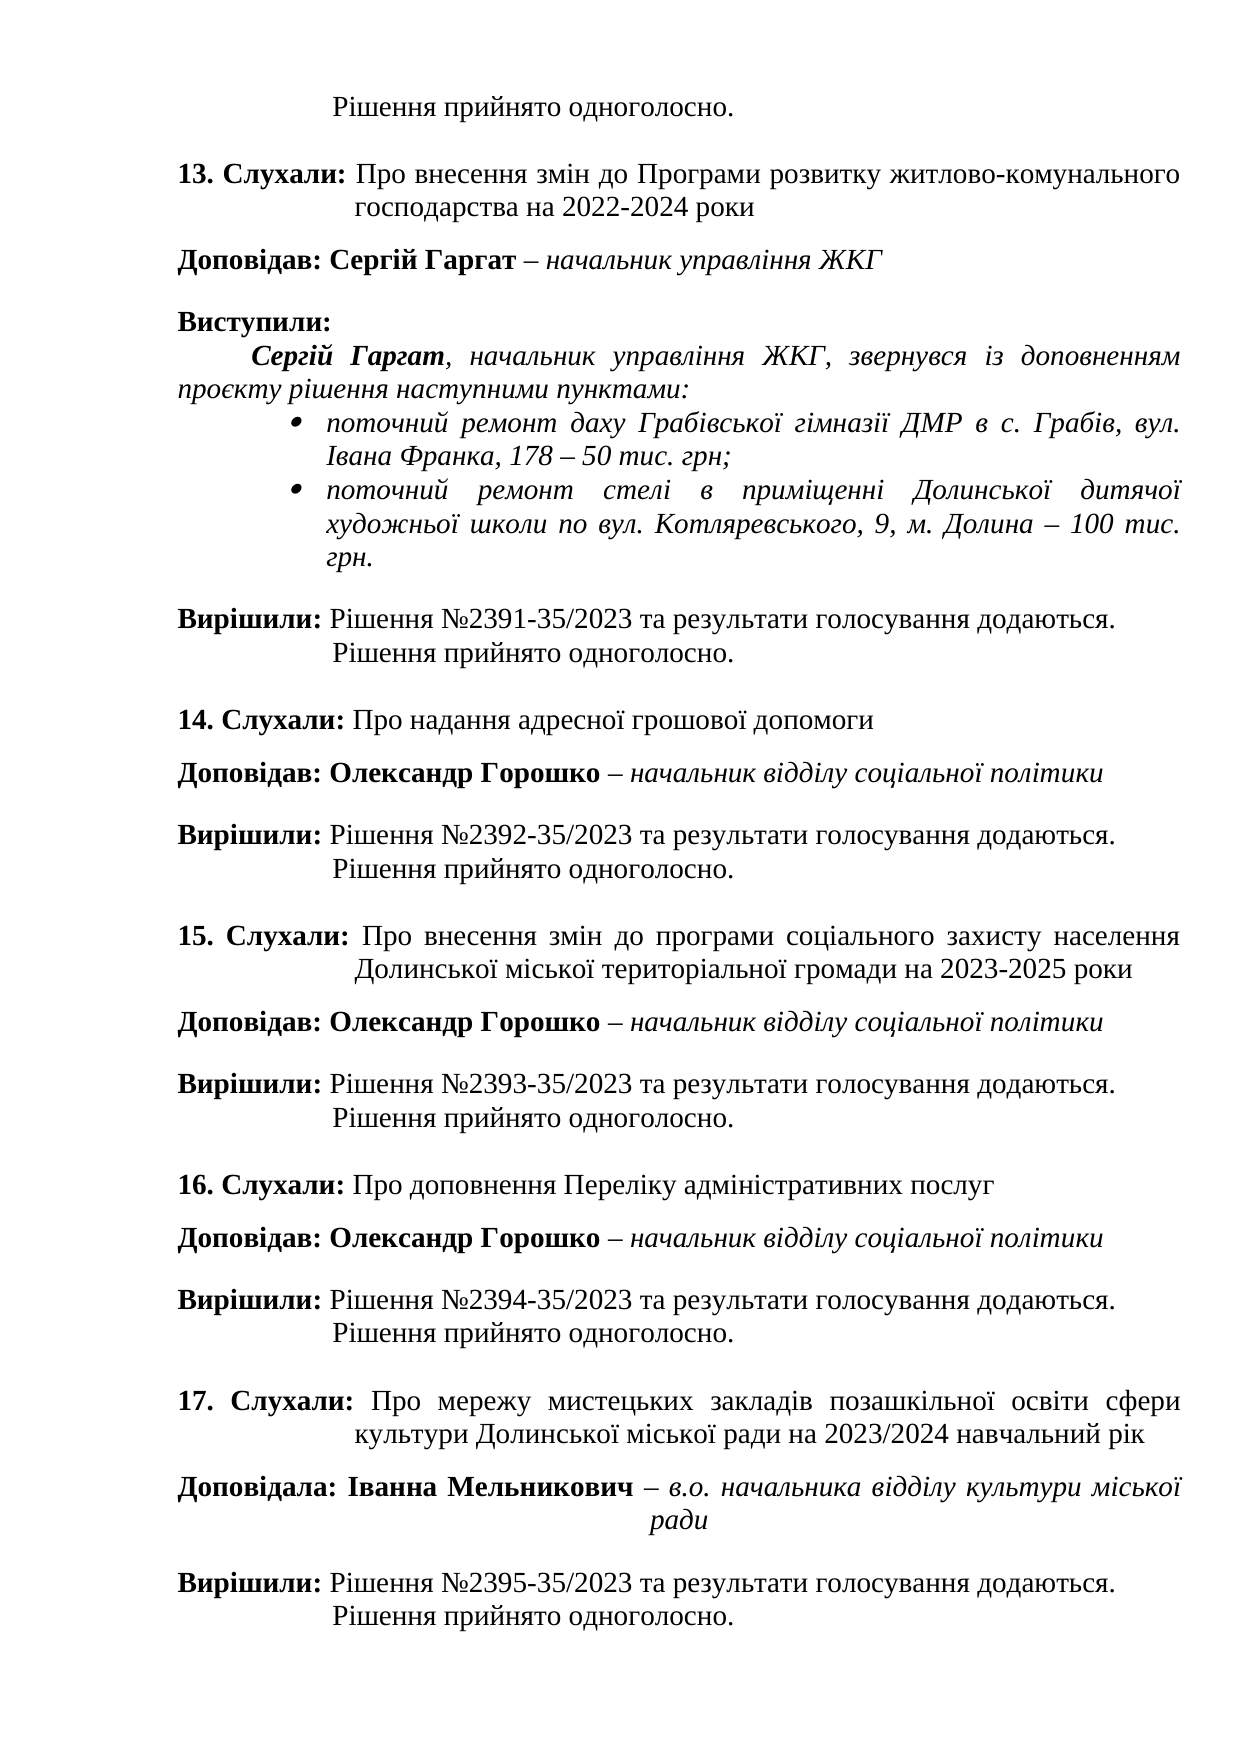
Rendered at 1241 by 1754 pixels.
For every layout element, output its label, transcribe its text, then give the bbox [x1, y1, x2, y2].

text Рішення прийнято одноголосно. [177, 89, 1181, 122]
text 17. Слухали: Про мережу мистецьких закладів позашкільної освіти сфери культури Долинської міської ради на 2023/2024 навчальний рік [177, 1383, 1181, 1450]
text Вирішили: Рішення №2393-35/2023 та результати голосування додаються. [177, 1066, 1181, 1100]
text Сергій Гаргат, начальник управління ЖКГ, звернувся із доповненням проєкту рішення наступними пунктами: [177, 338, 1181, 405]
text Виступили: [177, 304, 1181, 338]
text Доповідав: Олександр Горошко – начальник відділу соціальної політики [177, 755, 1181, 788]
text Рішення прийнято одноголосно. [177, 851, 1181, 884]
text Доповідав: Сергій Гаргат – начальник управління ЖКГ [177, 242, 1181, 276]
text Рішення прийнято одноголосно. [177, 1100, 1181, 1133]
text Доповідав: Олександр Горошко – начальник відділу соціальної політики [177, 1004, 1181, 1038]
text Рішення прийнято одноголосно. [177, 1316, 1181, 1349]
text Доповідала: Іванна Мельникович – в.о. начальника відділу культури міської ради [177, 1469, 1181, 1536]
list поточний ремонт стелі в приміщенні Долинської дитячої художньої школи по вул. Котляревського, 9, м. Долина – 100 тис. грн. [288, 472, 1181, 573]
text Вирішили: Рішення №2395-35/2023 та результати голосування додаються. [177, 1565, 1181, 1598]
text Вирішили: Рішення №2394-35/2023 та результати голосування додаються. [177, 1282, 1181, 1316]
list поточний ремонт даху Грабівської гімназії ДМР в с. Грабів, вул. Івана Франка, 178 – 50 тис. грн; [288, 405, 1181, 472]
text Вирішили: Рішення №2392-35/2023 та результати голосування додаються. [177, 817, 1181, 851]
text Рішення прийнято одноголосно. [177, 635, 1181, 669]
text 13. Слухали: Про внесення змін до Програми розвитку житлово-комунального господарства на 2022-2024 роки [177, 156, 1181, 223]
text 14. Слухали: Про надання адресної грошової допомоги [177, 702, 1181, 736]
text Вирішили: Рішення №2391-35/2023 та результати голосування додаються. [177, 602, 1181, 635]
text Доповідав: Олександр Горошко – начальник відділу соціальної політики [177, 1220, 1181, 1253]
text Рішення прийнято одноголосно. [177, 1598, 1181, 1632]
text 16. Слухали: Про доповнення Переліку адміністративних послуг [177, 1167, 1181, 1201]
text 15. Слухали: Про внесення змін до програми соціального захисту населення Долинської міської територіальної громади на 2023-2025 роки [177, 918, 1181, 985]
